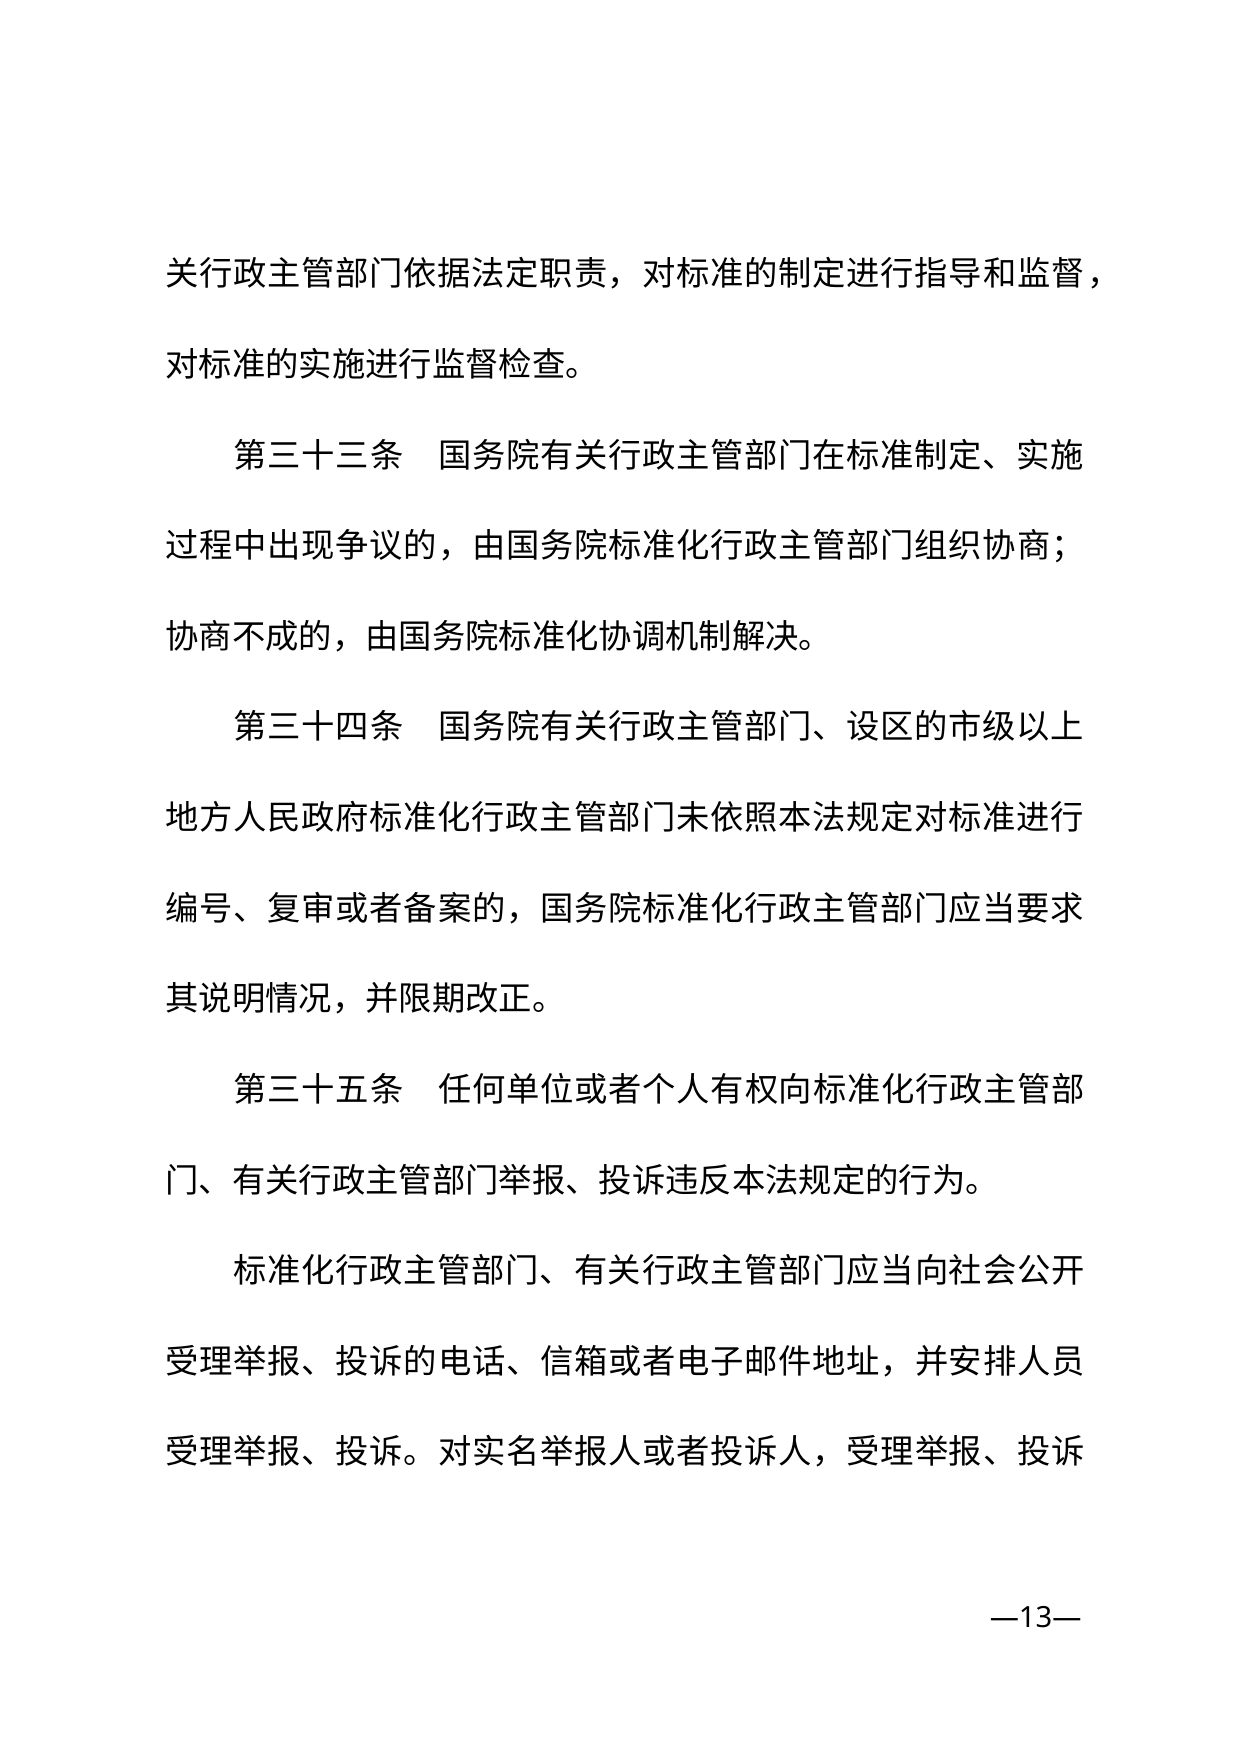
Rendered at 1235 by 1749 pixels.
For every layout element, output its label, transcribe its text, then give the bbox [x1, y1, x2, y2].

text 第三十三条 国务院有关行政主管部门在标准制定、实施过程中出现争议的，由国务院标准化行政主管部门组织协商；协商不成的，由国务院标准化协调机制解决。 [165, 407, 1087, 679]
text 第三十四条 国务院有关行政主管部门、设区的市级以上地方人民政府标准化行政主管部门未依照本法规定对标准进行编号、复审或者备案的，国务院标准化行政主管部门应当要求其说明情况，并限期改正。 [165, 679, 1087, 1042]
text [165, 1223, 1087, 1495]
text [165, 226, 1087, 407]
text 第三十五条 任何单位或者个人有权向标准化行政主管部门、有关行政主管部门举报、投诉违反本法规定的行为。 [165, 1042, 1087, 1223]
